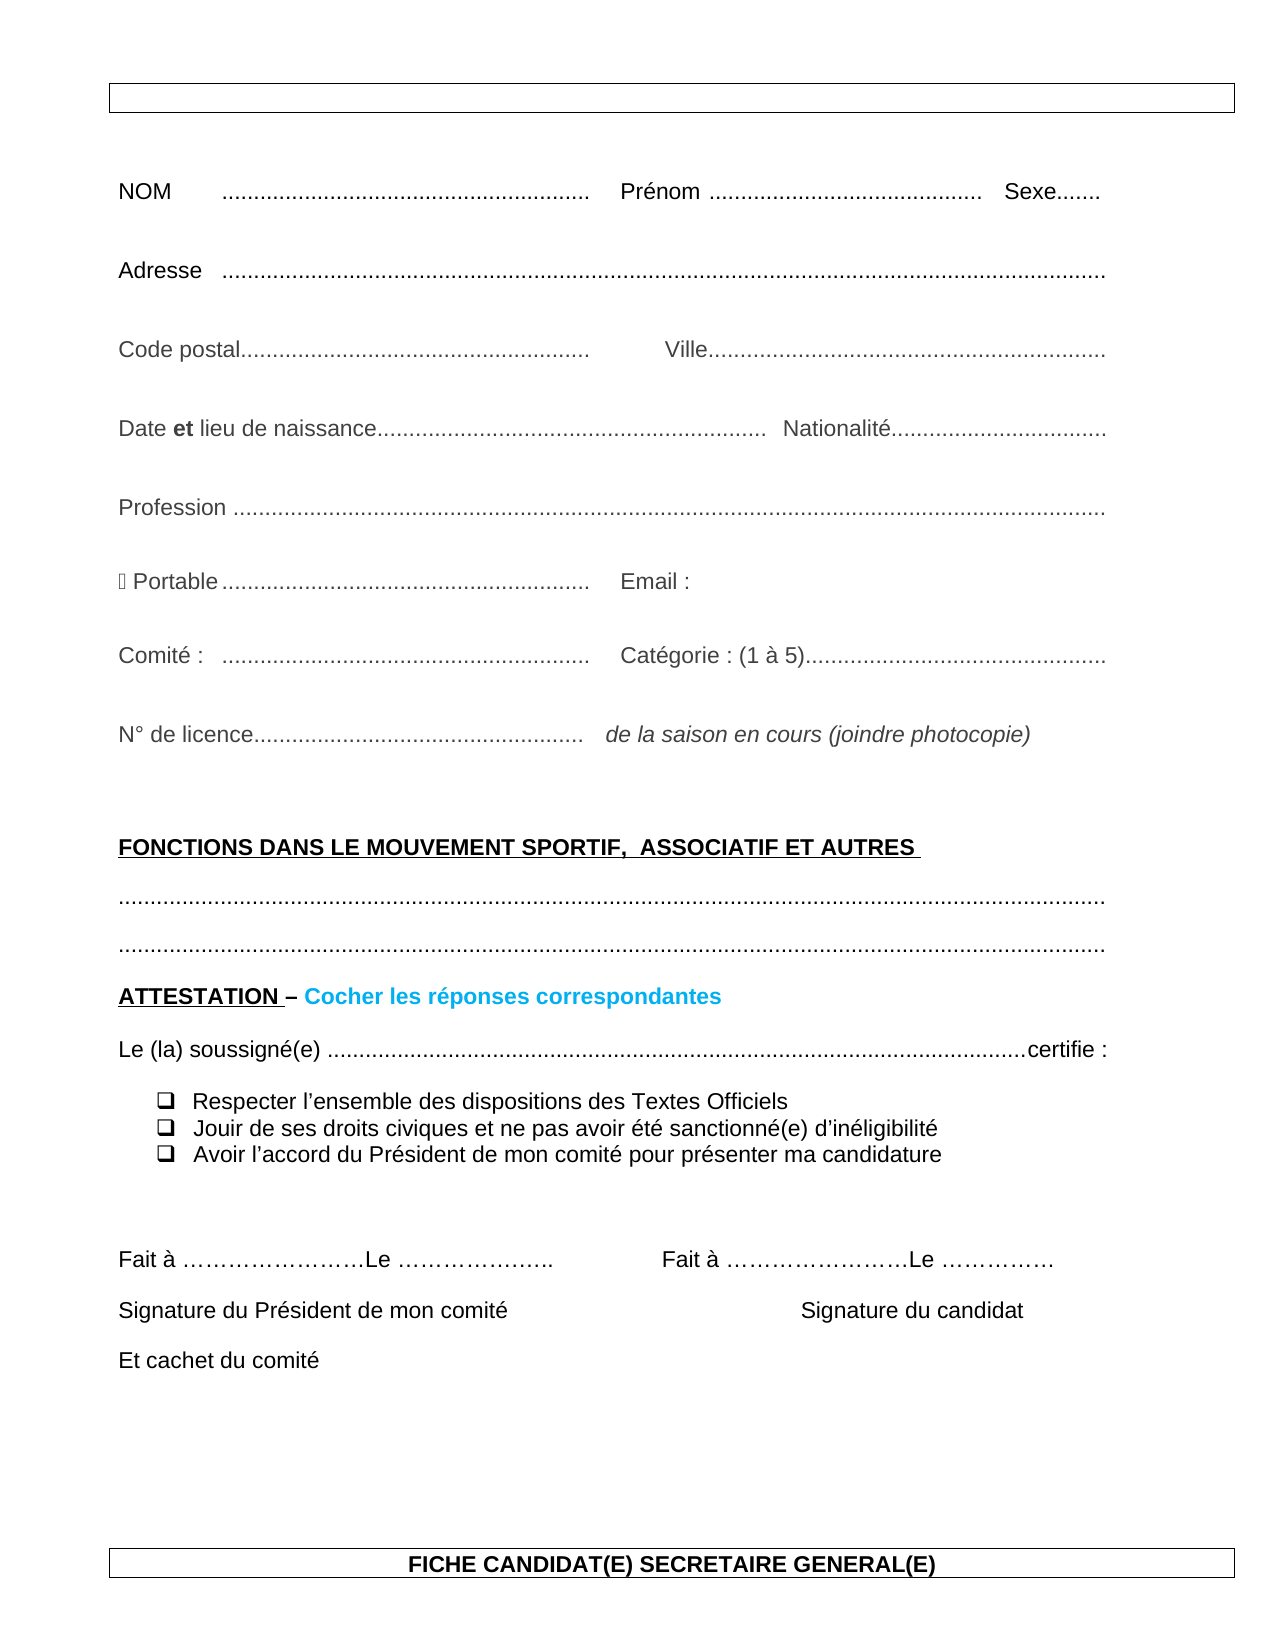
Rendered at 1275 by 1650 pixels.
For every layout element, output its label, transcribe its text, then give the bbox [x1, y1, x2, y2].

text ATTESTATION – Cocher les réponses correspondantes [118, 983, 1226, 1009]
text Code postal Ville [118, 336, 1226, 362]
text Profession [118, 493, 1226, 520]
list Jouir de ses droits civiques et ne pas avoir été sanctionné(e) d’inéligibilité [156, 1115, 1226, 1141]
text Le (la) soussigné(e) certifie : [118, 1036, 1226, 1062]
text Adresse [118, 257, 1226, 283]
text Respecter l’ensemble des dispositions des Textes Officiels [118, 1088, 1226, 1115]
text Et cachet du comité [118, 1347, 1226, 1373]
text Date et lieu de naissance Nationalité [118, 414, 1226, 441]
text NOM Prénom Sexe [118, 178, 1226, 204]
text N° de licence de la saison en cours (joindre photocopie) [118, 721, 1226, 747]
text FICHE CANDIDAT(E) SECRETAIRE GENERAL(E) [110, 1549, 1234, 1577]
text Signature du Président de mon comité Signature du candidat [118, 1297, 1226, 1323]
text Comité : Catégorie : (1 à 5) [118, 642, 1226, 668]
list Avoir l’accord du Président de mon comité pour présenter ma candidature [156, 1141, 1226, 1167]
text Fait à ……………………Le …………….….. Fait à ……………………Le …………… [118, 1246, 1226, 1273]
text Portable Email : [118, 568, 1226, 594]
text FONCTIONS DANS LE MOUVEMENT SPORTIF, ASSOCIATIF ET AUTRES [118, 834, 1226, 861]
